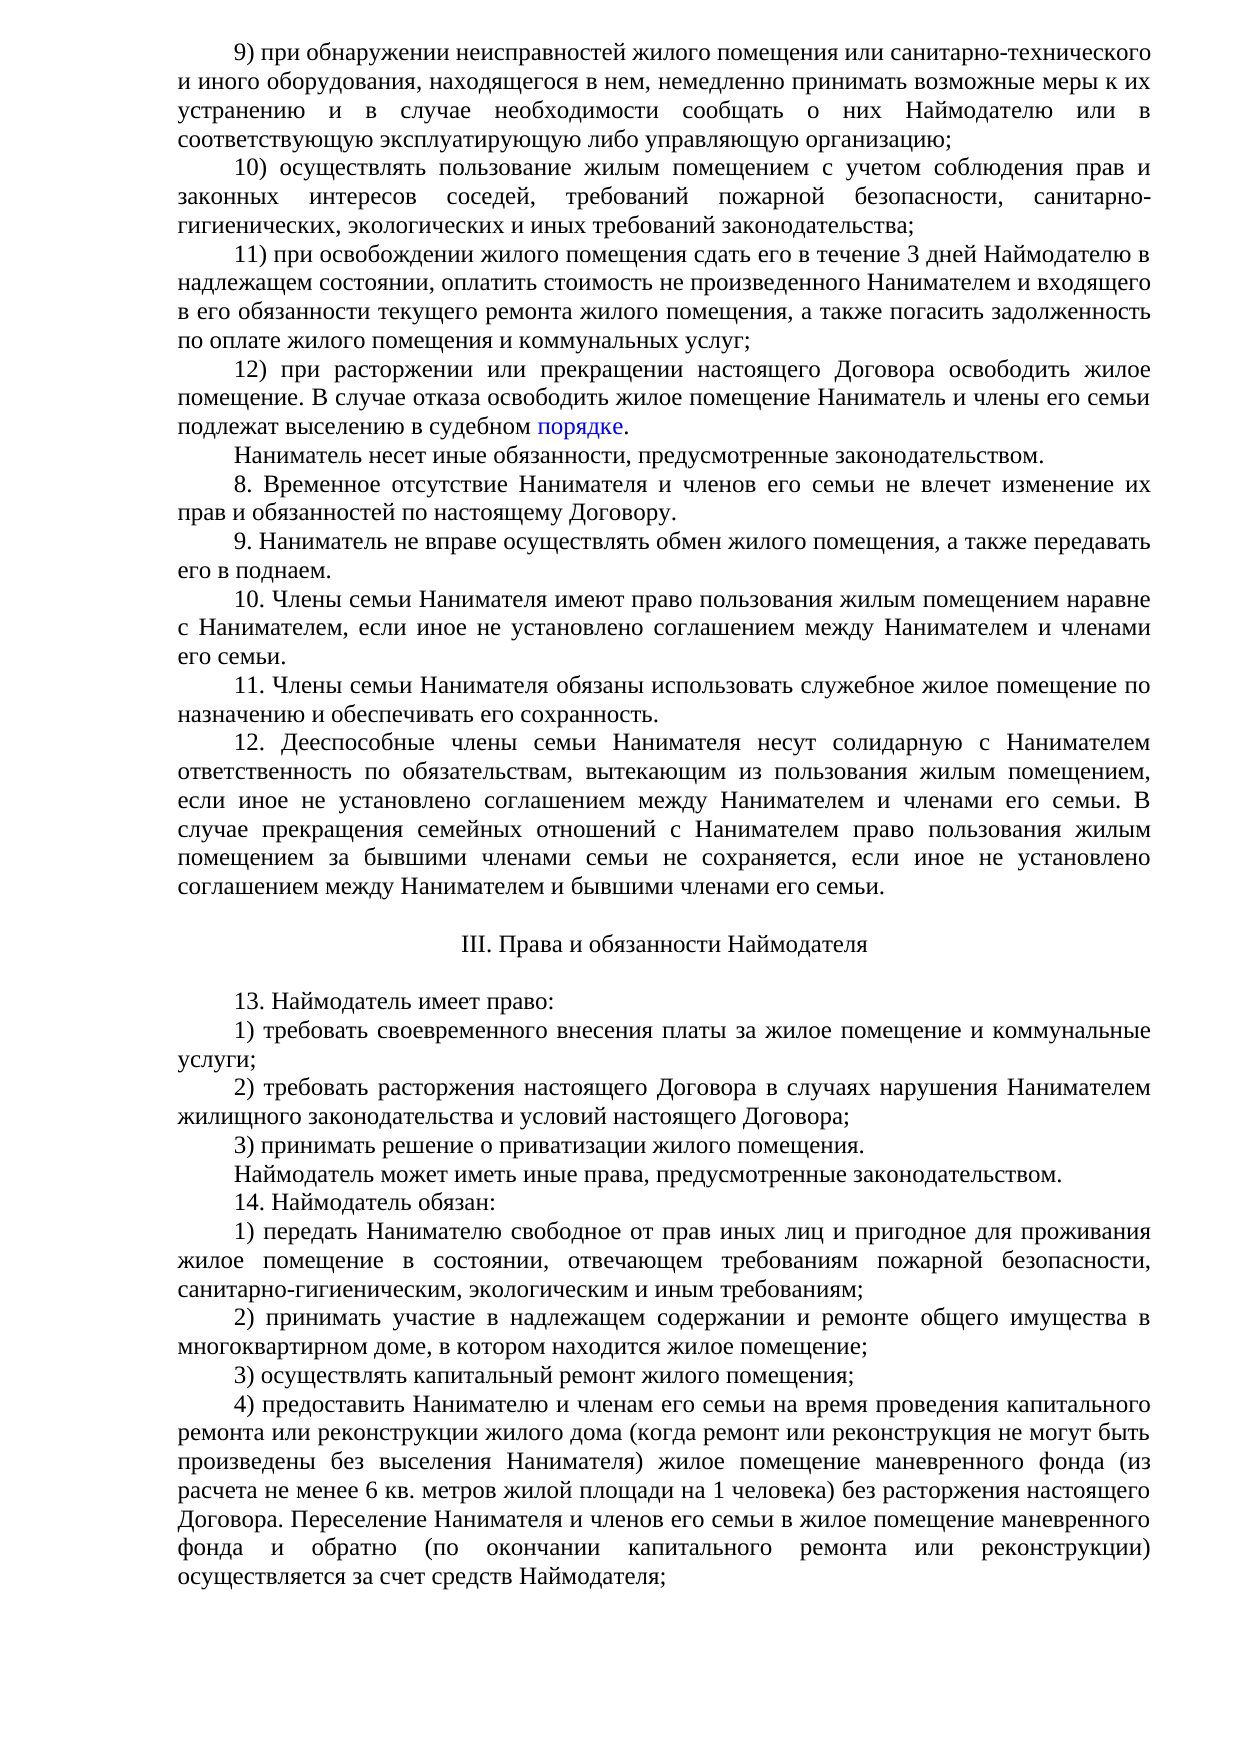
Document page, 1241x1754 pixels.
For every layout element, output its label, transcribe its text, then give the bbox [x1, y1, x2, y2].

text 13. Наймодатель имеет право: [177, 986, 1152, 1015]
text Наниматель несет иные обязанности, предусмотренные законодательством. [177, 440, 1152, 469]
text 3) принимать решение о приватизации жилого помещения. [177, 1130, 1152, 1159]
text 2) требовать расторжения настоящего Договора в случаях нарушения Нанимателем жилищного законодательства и условий настоящего Договора; [177, 1072, 1152, 1130]
text 1) требовать своевременного внесения платы за жилое помещение и коммунальные услуги; [177, 1015, 1152, 1072]
text 11. Члены семьи Нанимателя обязаны использовать служебное жилое помещение по назначению и обеспечивать его сохранность. [177, 670, 1152, 727]
text 9) при обнаружении неисправностей жилого помещения или санитарно-технического и иного оборудования, находящегося в нем, немедленно принимать возможные меры к их устранению и в случае необходимости сообщать о них Наймодателю или в соответствующую эксплуатирующую либо управляющую организацию; [177, 37, 1152, 152]
text 3) осуществлять капитальный ремонт жилого помещения; [177, 1360, 1152, 1389]
text 9. Наниматель не вправе осуществлять обмен жилого помещения, а также передавать его в поднаем. [177, 526, 1152, 584]
text 14. Наймодатель обязан: [177, 1187, 1152, 1216]
text 8. Временное отсутствие Нанимателя и членов его семьи не влечет изменение их прав и обязанностей по настоящему Договору. [177, 469, 1152, 526]
text 11) при освобождении жилого помещения сдать его в течение 3 дней Наймодателю в надлежащем состоянии, оплатить стоимость не произведенного Нанимателем и входящего в его обязанности текущего ремонта жилого помещения, а также погасить задолженность по оплате жилого помещения и коммунальных услуг; [177, 239, 1152, 354]
text 10. Члены семьи Нанимателя имеют право пользования жилым помещением наравне с Нанимателем, если иное не установлено соглашением между Нанимателем и членами его семьи. [177, 584, 1152, 670]
text 1) передать Нанимателю свободное от прав иных лиц и пригодное для проживания жилое помещение в состоянии, отвечающем требованиям пожарной безопасности, санитарно-гигиеническим, экологическим и иным требованиям; [177, 1216, 1152, 1302]
text 4) предоставить Нанимателю и членам его семьи на время проведения капитального ремонта или реконструкции жилого дома (когда ремонт или реконструкция не могут быть произведены без выселения Нанимателя) жилое помещение маневренного фонда (из расчета не менее жилой площади на 1 человека) без расторжения настоящего Договора. Переселение Нанимателя и членов его семьи в жилое помещение маневренного фонда и обратно (по окончании капитального ремонта или реконструкции) осуществляется за счет средств Наймодателя; [177, 1389, 1152, 1590]
text 2) принимать участие в надлежащем содержании и ремонте общего имущества в многоквартирном доме, в котором находится жилое помещение; [177, 1302, 1152, 1360]
text III. Права и обязанности Наймодателя [177, 929, 1152, 957]
text 12. Дееспособные члены семьи Нанимателя несут солидарную с Нанимателем ответственность по обязательствам, вытекающим из пользования жилым помещением, если иное не установлено соглашением между Нанимателем и членами его семьи. В случае прекращения семейных отношений с Нанимателем право пользования жилым помещением за бывшими членами семьи не сохраняется, если иное не установлено соглашением между Нанимателем и бывшими членами его семьи. [177, 727, 1152, 900]
text 12) при расторжении или прекращении настоящего Договора освободить жилое помещение. В случае отказа освободить жилое помещение Наниматель и члены его семьи подлежат выселению в судебном порядке. [177, 354, 1152, 440]
text Наймодатель может иметь иные права, предусмотренные законодательством. [177, 1159, 1152, 1187]
text 10) осуществлять пользование жилым помещением с учетом соблюдения прав и законных интересов соседей, требований пожарной безопасности, санитарно-гигиенических, экологических и иных требований законодательства; [177, 152, 1152, 239]
